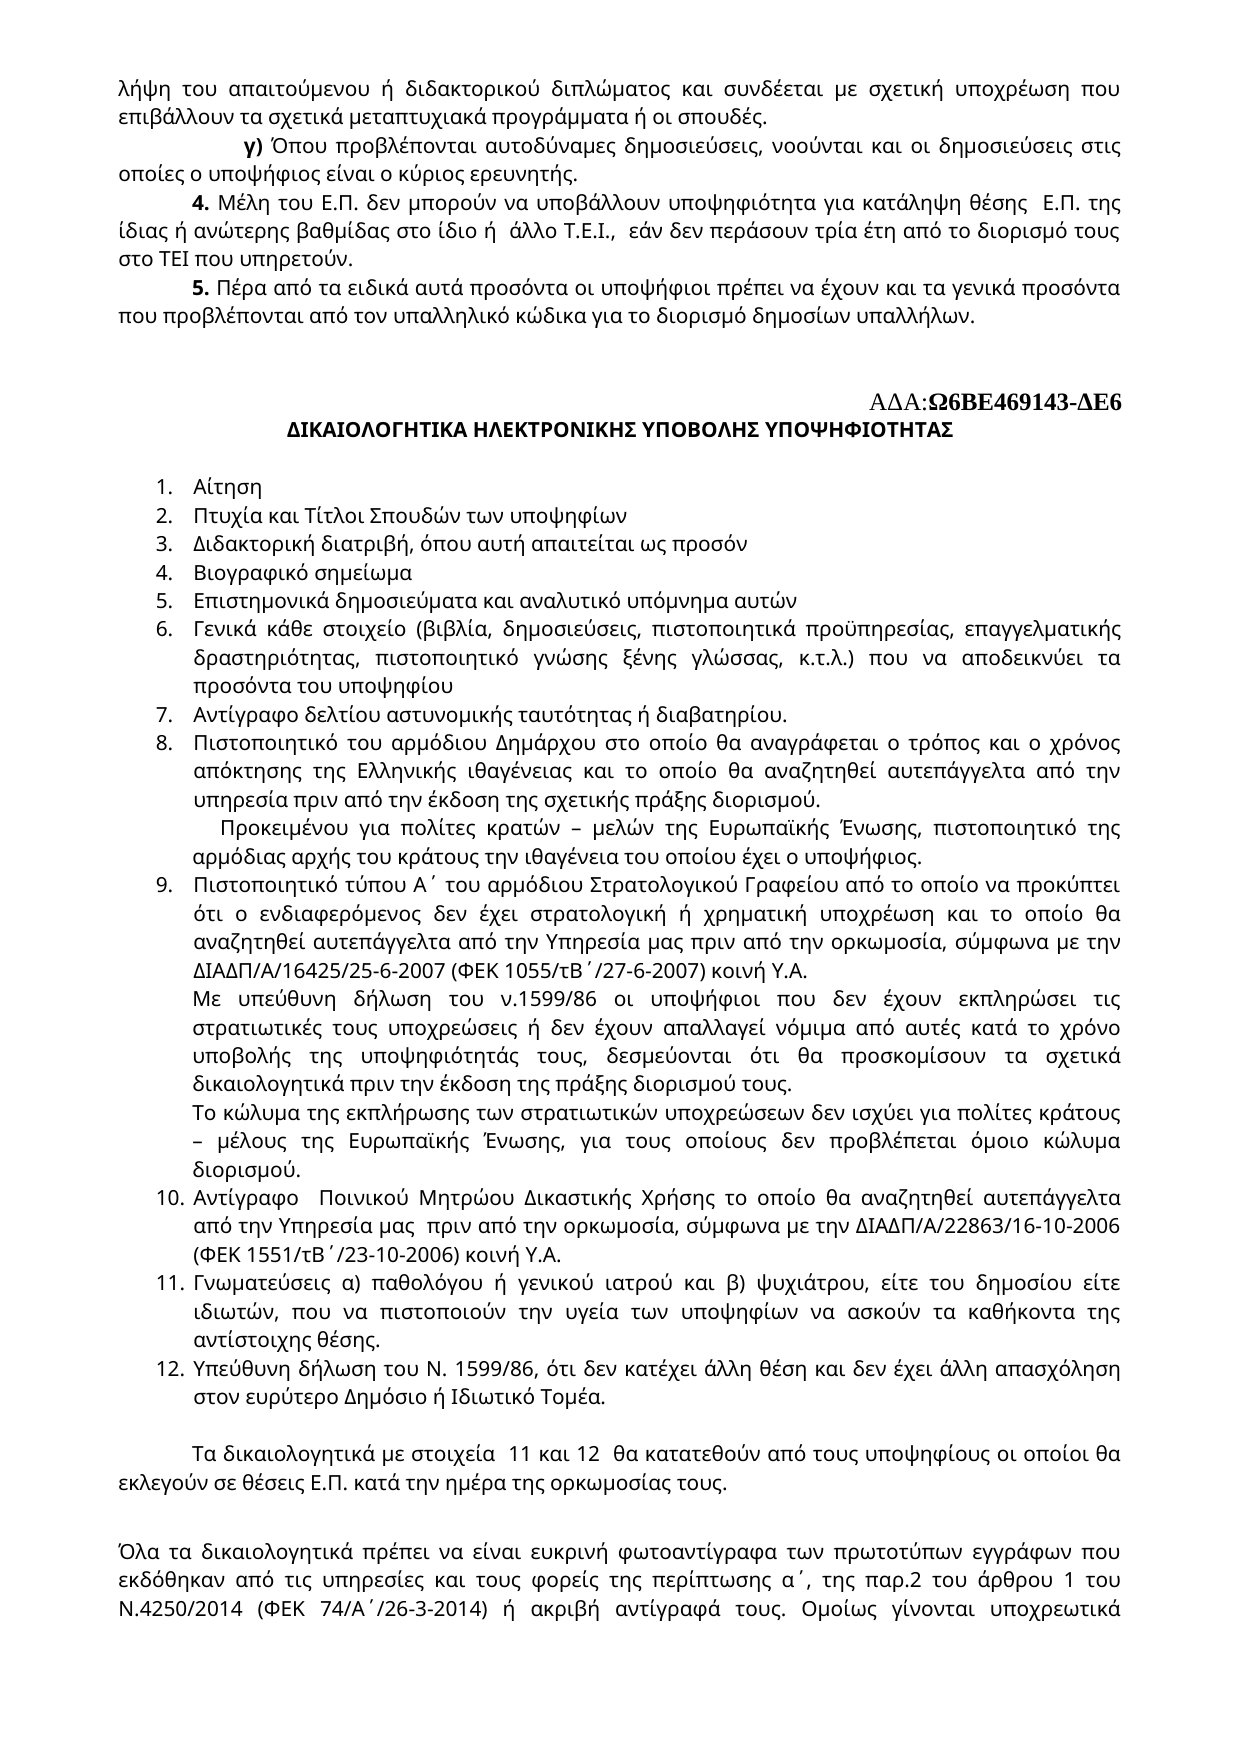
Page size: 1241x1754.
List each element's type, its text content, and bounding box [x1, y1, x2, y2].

list Γενικά κάθε στοιχείο (βιβλία, δημοσιεύσεις, πιστοποιητικά προϋπηρεσίας, επαγγελματικής δραστηριότητας, πιστοποιητικό γνώσης ξένης γλώσσας, κ.τ.λ.) που να αποδεικνύει τα προσόντα του υποψηφίου [156, 614, 1122, 700]
text γ) Όπου προβλέπονται αυτοδύναμες δημοσιεύσεις, νοούνται και οι δημοσιεύσεις στις οποίες ο υποψήφιος είναι ο κύριος ερευνητής. [118, 131, 1122, 188]
list Διδακτορική διατριβή, όπου αυτή απαιτείται ως προσόν [156, 529, 1122, 558]
list Βιογραφικό σημείωμα [156, 558, 1122, 586]
text ΑΔΑ:Ω6ΒΕ469143-ΔΕ6 [118, 387, 1122, 415]
list Πιστοποιητικό του αρμόδιου Δημάρχου στο οποίο θα αναγράφεται ο τρόπος και ο χρόνος απόκτησης της Ελληνικής ιθαγένειας και το οποίο θα αναζητηθεί αυτεπάγγελτα από την υπηρεσία πριν από την έκδοση της σχετικής πράξης διορισμού. [156, 728, 1122, 813]
text Προκειμένου για πολίτες κρατών – μελών της Ευρωπαϊκής Ένωσης, πιστοποιητικό της αρμόδιας αρχής του κράτους την ιθαγένεια του οποίου έχει ο υποψήφιος. [156, 813, 1122, 870]
list Πιστοποιητικό τύπου Α΄ του αρμόδιου Στρατολογικού Γραφείου από το οποίο να προκύπτει ότι ο ενδιαφερόμενος δεν έχει στρατολογική ή χρηματική υποχρέωση και το οποίο θα αναζητηθεί αυτεπάγγελτα από την Υπηρεσία μας πριν από την ορκωμοσία, σύμφωνα με την ΔΙΑΔΠ/Α/16425/25-6-2007 (ΦΕΚ 1055/τΒ΄/27-6-2007) κοινή Υ.Α. [156, 870, 1122, 984]
list Αίτηση [156, 472, 1122, 501]
list Αντίγραφο Ποινικού Μητρώου Δικαστικής Χρήσης το οποίο θα αναζητηθεί αυτεπάγγελτα από την Υπηρεσία μας πριν από την ορκωμοσία, σύμφωνα με την ΔΙΑΔΠ/Α/22863/16-10-2006 (ΦΕΚ 1551/τΒ΄/23-10-2006) κοινή Υ.Α. [156, 1183, 1122, 1268]
text Τα δικαιολογητικά με στοιχεία 11 και 12 θα κατατεθούν από τους υποψηφίους οι οποίοι θα εκλεγούν σε θέσεις Ε.Π. κατά την ημέρα της ορκωμοσίας τους. [118, 1439, 1122, 1496]
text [118, 1537, 1122, 1622]
text Το κώλυμα της εκπλήρωσης των στρατιωτικών υποχρεώσεων δεν ισχύει για πολίτες κράτους – μέλους της Ευρωπαϊκής Ένωσης, για τους οποίους δεν προβλέπεται όμοιο κώλυμα διορισμού. [192, 1098, 1122, 1183]
list Επιστημονικά δημοσιεύματα και αναλυτικό υπόμνημα αυτών [156, 586, 1122, 614]
list Πτυχία και Τίτλοι Σπουδών των υποψηφίων [156, 501, 1122, 529]
list Αντίγραφο δελτίου αστυνομικής ταυτότητας ή διαβατηρίου. [156, 700, 1122, 728]
subtitle ΔΙΚΑΙΟΛΟΓΗΤΙΚΑ ΗΛΕΚΤΡΟΝΙΚΗΣ ΥΠΟΒΟΛΗΣ ΥΠΟΨΗΦΙΟΤΗΤΑΣ [118, 415, 1122, 444]
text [118, 74, 1122, 131]
text 5. Πέρα από τα ειδικά αυτά προσόντα οι υποψήφιοι πρέπει να έχουν και τα γενικά προσόντα που προβλέπονται από τον υπαλληλικό κώδικα για το διορισμό δημοσίων υπαλλήλων. [118, 273, 1122, 330]
list Υπεύθυνη δήλωση του Ν. 1599/86, ότι δεν κατέχει άλλη θέση και δεν έχει άλλη απασχόληση στον ευρύτερο Δημόσιο ή Ιδιωτικό Τομέα. [156, 1354, 1122, 1411]
text Με υπεύθυνη δήλωση του ν.1599/86 οι υποψήφιοι που δεν έχουν εκπληρώσει τις στρατιωτικές τους υποχρεώσεις ή δεν έχουν απαλλαγεί νόμιμα από αυτές κατά το χρόνο υποβολής της υποψηφιότητάς τους, δεσμεύονται ότι θα προσκομίσουν τα σχετικά δικαιολογητικά πριν την έκδοση της πράξης διορισμού τους. [192, 984, 1122, 1098]
list Γνωματεύσεις α) παθολόγου ή γενικού ιατρού και β) ψυχιάτρου, είτε του δημοσίου είτε ιδιωτών, που να πιστοποιούν την υγεία των υποψηφίων να ασκούν τα καθήκοντα της αντίστοιχης θέσης. [156, 1268, 1122, 1354]
text 4. Μέλη του Ε.Π. δεν μπορούν να υποβάλλουν υποψηφιότητα για κατάληψη θέσης Ε.Π. της ίδιας ή ανώτερης βαθμίδας στο ίδιο ή άλλο Τ.Ε.Ι., εάν δεν περάσουν τρία έτη από το διορισμό τους στο ΤΕΙ που υπηρετούν. [118, 188, 1122, 273]
